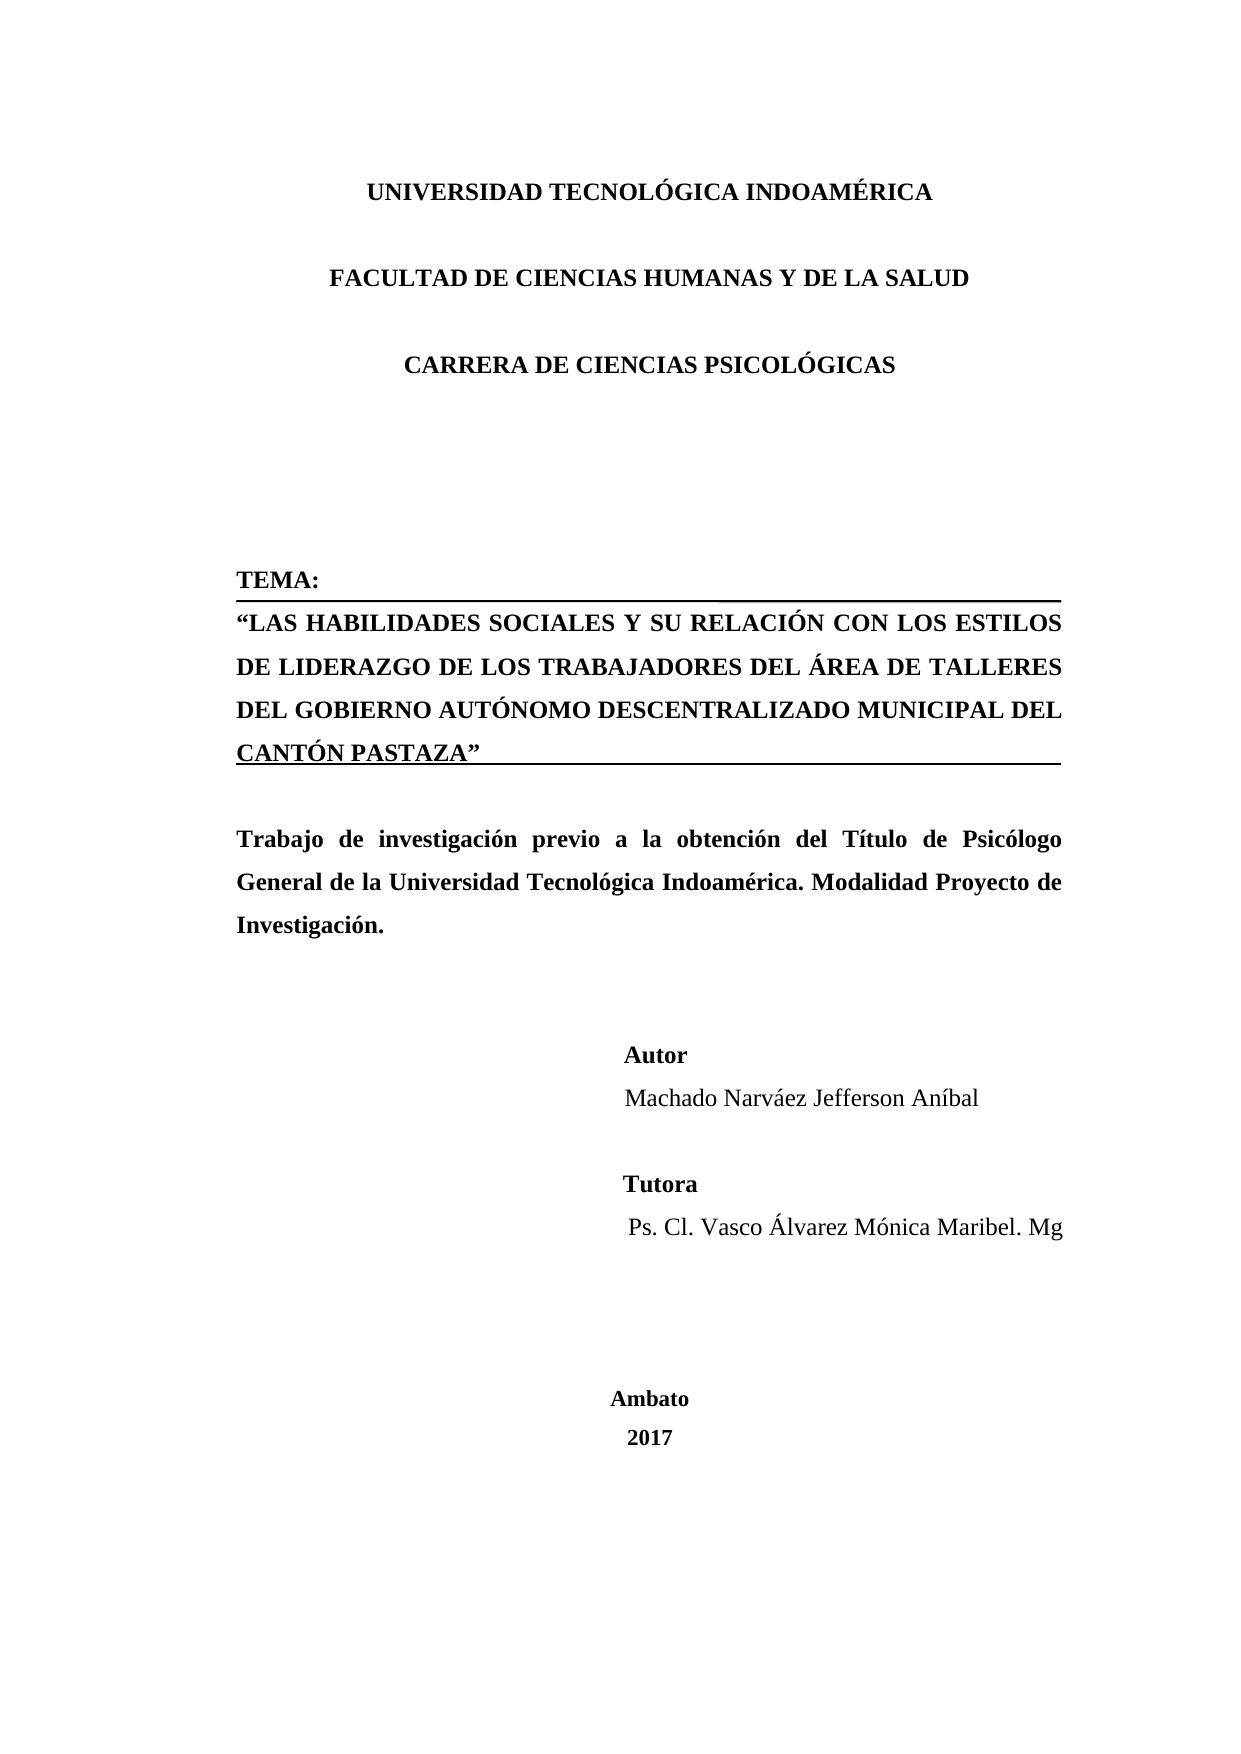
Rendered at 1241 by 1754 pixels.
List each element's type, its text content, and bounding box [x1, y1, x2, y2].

text Machado Narváez Jefferson Aníbal [236, 1083, 1063, 1112]
text Tutora [236, 1169, 1063, 1198]
text UNIVERSIDAD TECNOLÓGICA INDOAMÉRICA [236, 177, 1063, 206]
text Ps. Cl. Vasco Álvarez Mónica Maribel. Mg [236, 1212, 1063, 1241]
text Autor [236, 1040, 1063, 1068]
text “LAS HABILIDADES SOCIALES Y SU RELACIÓN CON LOS ESTILOS DE LIDERAZGO DE LOS TRABAJADORES DEL ÁREA DE TALLERES DEL GOBIERNO AUTÓNOMO DESCENTRALIZADO MUNICIPAL DEL CANTÓN PASTAZA” [236, 608, 1063, 767]
text Ambato [236, 1385, 1063, 1411]
text CARRERA DE CIENCIAS PSICOLÓGICAS [236, 350, 1063, 378]
text Trabajo de investigación previo a la obtención del Título de Psicólogo General de la Universidad Tecnológica Indoamérica. Modalidad Proyecto de Investigación. [236, 824, 1063, 939]
text 2017 [236, 1424, 1063, 1451]
text TEMA: [236, 565, 1063, 594]
text FACULTAD DE CIENCIAS HUMANAS Y DE LA SALUD [236, 263, 1063, 292]
